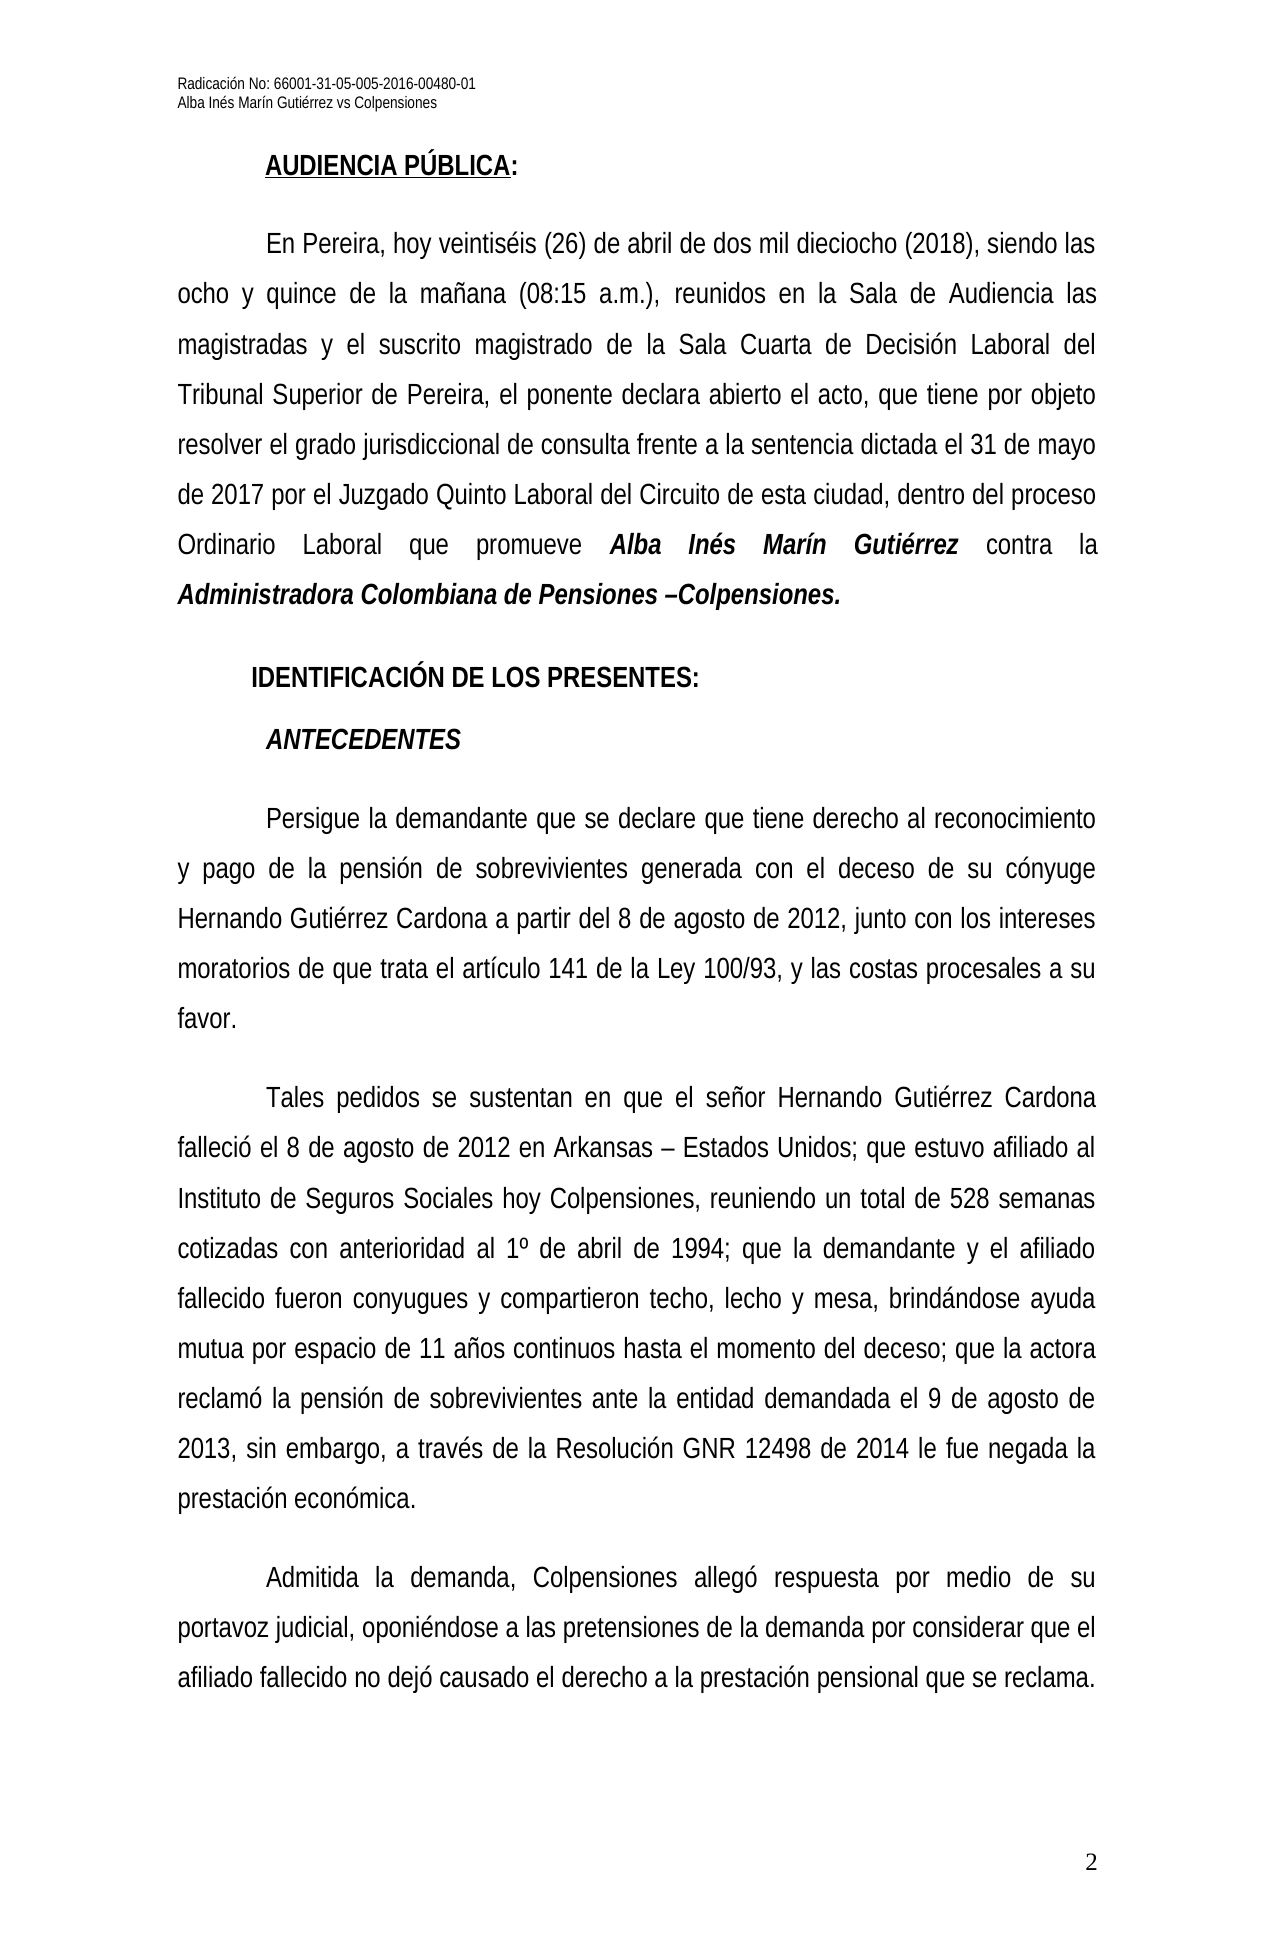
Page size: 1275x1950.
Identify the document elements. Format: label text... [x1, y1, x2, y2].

text ANTECEDENTES [177, 722, 1098, 756]
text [177, 1560, 1098, 1694]
text Persigue la demandante que se declare que tiene derecho al reconocimiento y pago de la pensión de sobrevivientes generada con el deceso de su cónyuge Hernando Gutiérrez Cardona a partir del 8 de agosto de 2012, junto con los intereses moratorios de que trata el artículo 141 de la Ley 100/93, y las costas procesales a su favor. [177, 801, 1098, 1035]
text IDENTIFICACIÓN DE LOS PRESENTES: [177, 656, 1098, 694]
text AUDIENCIA PÚBLICA: [177, 148, 1098, 181]
text Tales pedidos se sustentan en que el señor Hernando Gutiérrez Cardona falleció el 8 de agosto de 2012 en Arkansas – Estados Unidos; que estuvo afiliado al Instituto de Seguros Sociales hoy Colpensiones, reuniendo un total de 528 semanas cotizadas con anterioridad al 1º de abril de 1994; que la demandante y el afiliado fallecido fueron conyugues y compartieron techo, lecho y mesa, brindándose ayuda mutua por espacio de 11 años continuos hasta el momento del deceso; que la actora reclamó la pensión de sobrevivientes ante la entidad demandada el 9 de agosto de 2013, sin embargo, a través de la Resolución GNR 12498 de 2014 le fue negada la prestación económica. [177, 1081, 1098, 1515]
text En Pereira, hoy veintiséis (26) de abril de dos mil dieciocho (2018), siendo las ocho y quince de la mañana (08:15 a.m.), reunidos en la Sala de Audiencia las magistradas y el suscrito magistrado de la Sala Cuarta de Decisión Laboral del Tribunal Superior de Pereira, el ponente declara abierto el acto, que tiene por objeto resolver el grado jurisdiccional de consulta frente a la sentencia dictada el 31 de mayo de 2017 por el Juzgado Quinto Laboral del Circuito de esta ciudad, dentro del proceso Ordinario Laboral que promueve Alba Inés Marín Gutiérrez contra la Administradora Colombiana de Pensiones –Colpensiones. [177, 227, 1098, 611]
